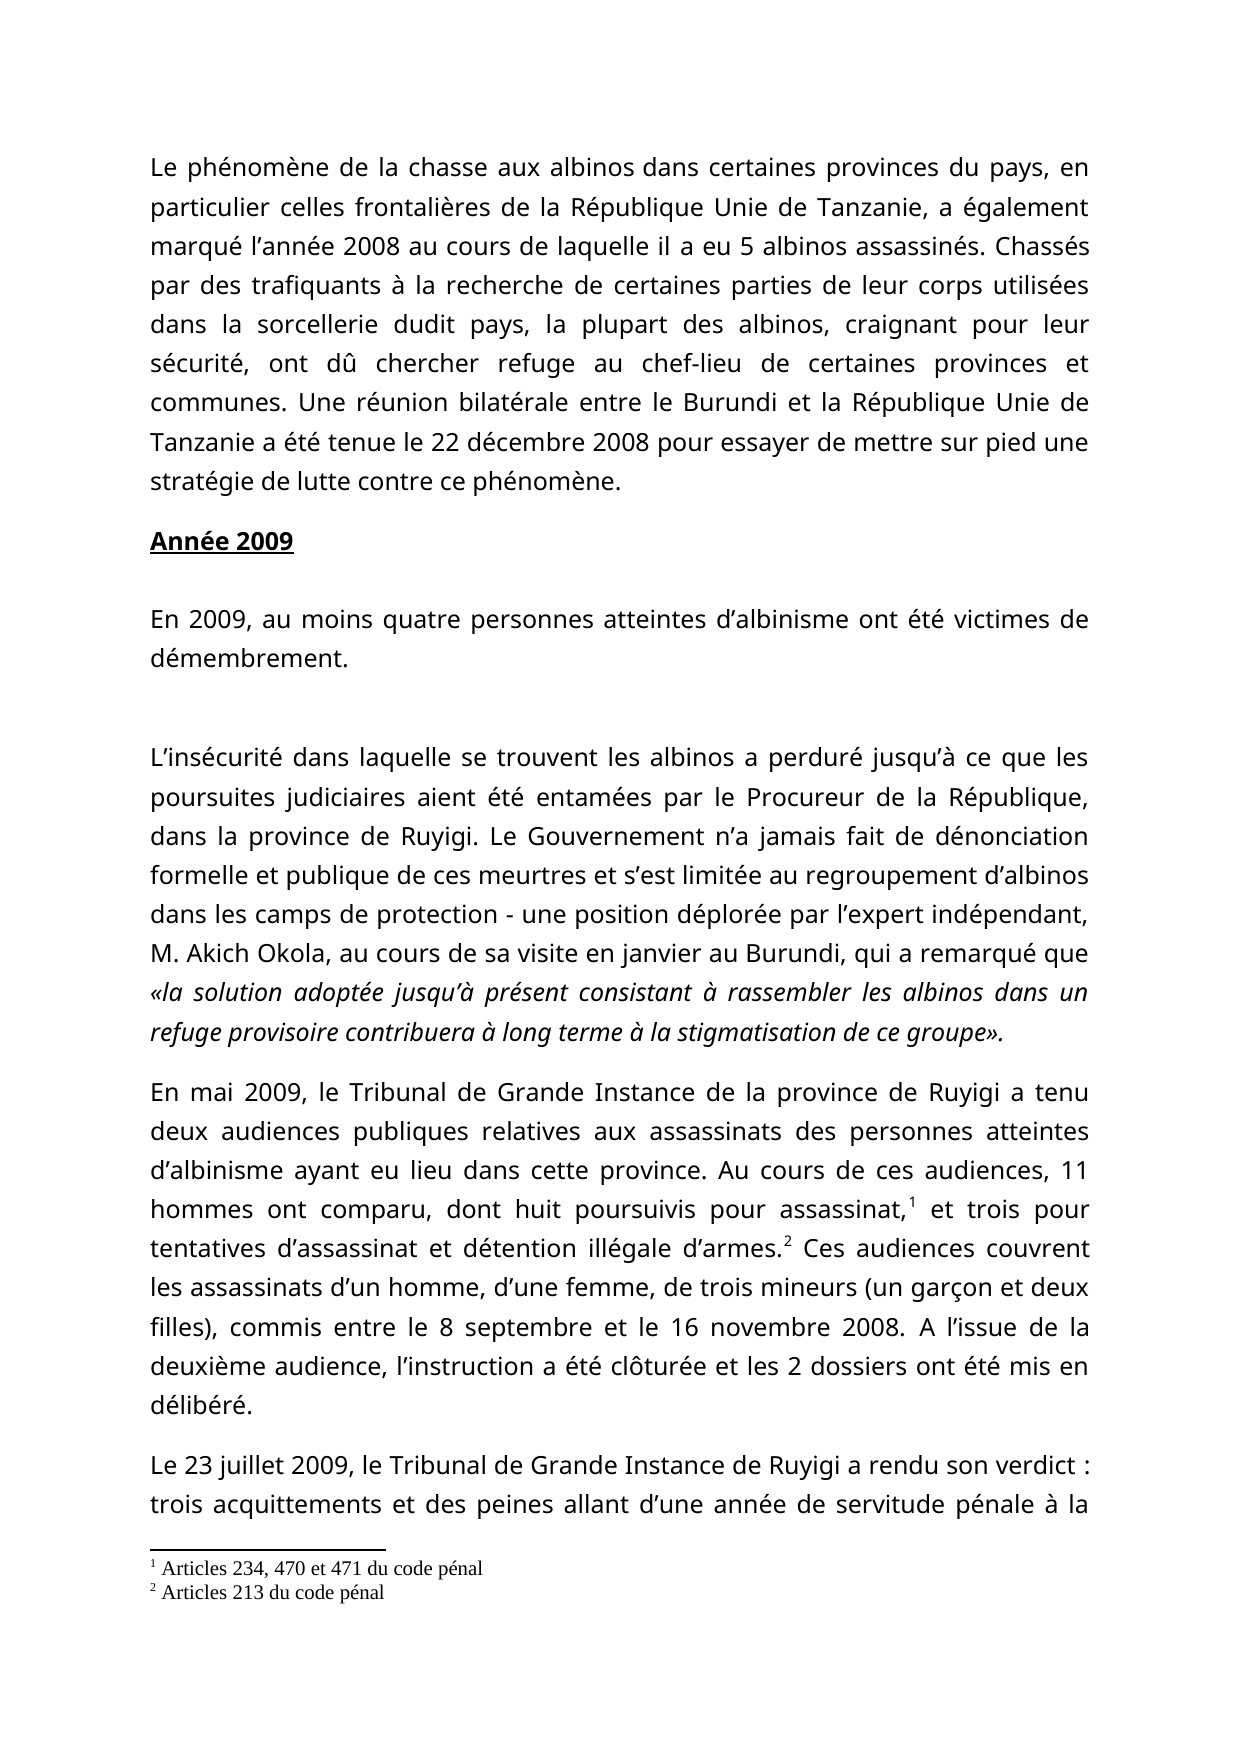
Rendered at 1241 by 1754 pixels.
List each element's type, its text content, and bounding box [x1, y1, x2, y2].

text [150, 1447, 1090, 1521]
text Le phénomène de la chasse aux albinos dans certaines provinces du pays, en particulier celles frontalières de la République Unie de Tanzanie, a également marqué l’année 2008 au cours de laquelle il a eu 5 albinos assassinés. Chassés par des trafiquants à la recherche de certaines parties de leur corps utilisées dans la sorcellerie dudit pays, la plupart des albinos, craignant pour leur sécurité, ont dû chercher refuge au chef-lieu de certaines provinces et communes. Une réunion bilatérale entre le Burundi et la République Unie de Tanzanie a été tenue le 22 décembre 2008 pour essayer de mettre sur pied une stratégie de lutte contre ce phénomène. [150, 150, 1090, 497]
list En 2009, au moins quatre personnes atteintes d’albinisme ont été victimes de démembrement. [150, 602, 1090, 675]
text L’insécurité dans laquelle se trouvent les albinos a perduré jusqu’à ce que les poursuites judiciaires aient été entamées par le Procureur de la République, dans la province de Ruyigi. Le Gouvernement n’a jamais fait de dénonciation formelle et publique de ces meurtres et s’est limitée au regroupement d’albinos dans les camps de protection - une position déplorée par l’expert indépendant, M. Akich Okola, au cours de sa visite en janvier au Burundi, qui a remarqué que «la solution adoptée jusqu’à présent consistant à rassembler les albinos dans un refuge provisoire contribuera à long terme à la stigmatisation de ce groupe». [150, 740, 1090, 1048]
text En mai 2009, le Tribunal de Grande Instance de la province de Ruyigi a tenu deux audiences publiques relatives aux assassinats des personnes atteintes d’albinisme ayant eu lieu dans cette province. Au cours de ces audiences, 11 hommes ont comparu, dont huit poursuivis pour assassinat, et trois pour tentatives d’assassinat et détention illégale d’armes. Ces audiences couvrent les assassinats d’un homme, d’une femme, de trois mineurs (un garçon et deux filles), commis entre le 8 septembre et le 16 novembre 2008. A l’issue de la deuxième audience, l’instruction a été clôturée et les 2 dossiers ont été mis en délibéré. [150, 1074, 1090, 1422]
list Année 2009 [150, 523, 1090, 557]
